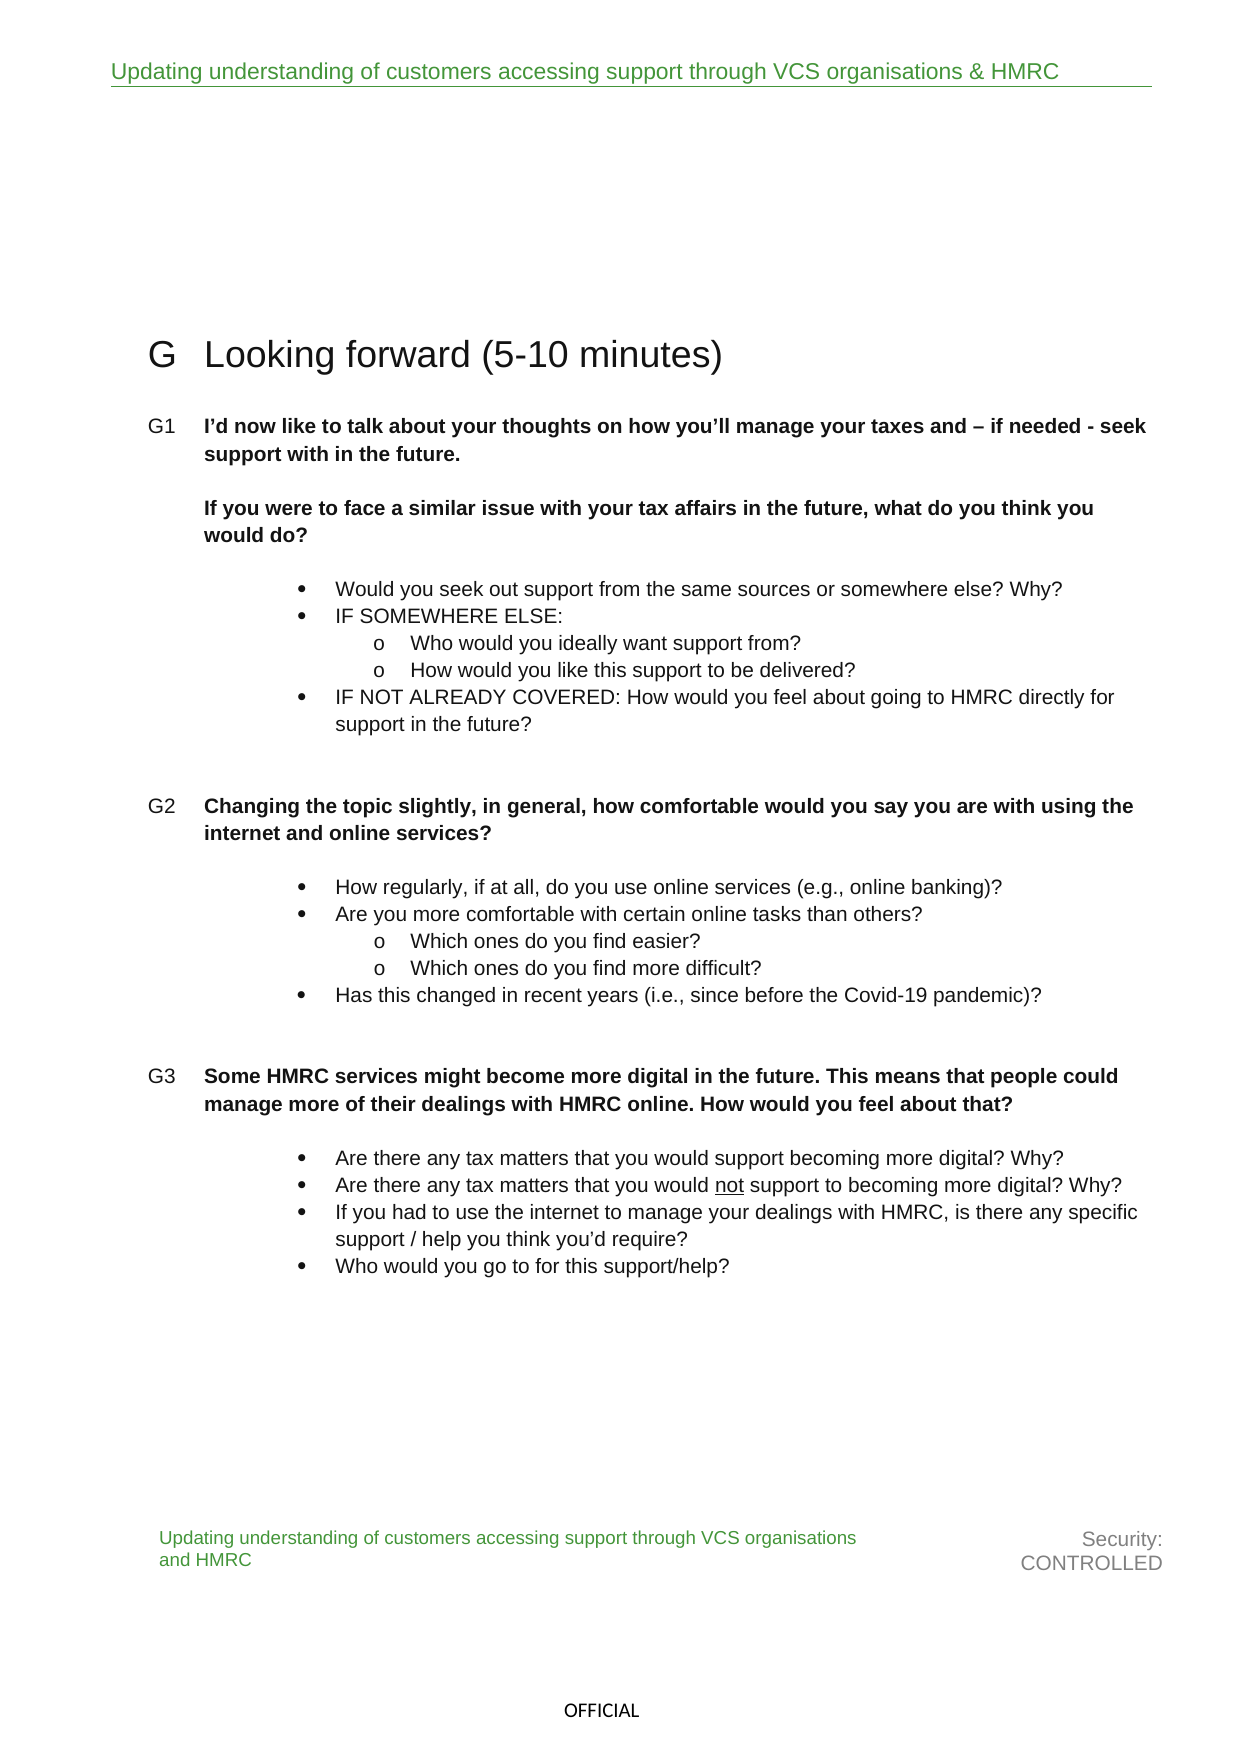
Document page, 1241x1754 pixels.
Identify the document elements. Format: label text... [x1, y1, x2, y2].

list Has this changed in recent years (i.e., since before the Covid-19 pandemic)? [298, 981, 1152, 1008]
list How would you like this support to be delivered? [373, 656, 1152, 683]
list IF SOMEWHERE ELSE: [298, 602, 1152, 629]
list If you had to use the internet to manage your dealings with HMRC, is there any specific support / help you think you’d require? [298, 1198, 1152, 1252]
text I’d now like to talk about your thoughts on how you’ll manage your taxes and – if needed - seek support with in the future. [148, 412, 1152, 466]
list Would you seek out support from the same sources or somewhere else? Why? [298, 575, 1152, 602]
list Which ones do you find more difficult? [373, 954, 1152, 981]
list How regularly, if at all, do you use online services (e.g., online banking)? [298, 873, 1152, 900]
list Are you more comfortable with certain online tasks than others? [298, 900, 1152, 927]
text Changing the topic slightly, in general, how comfortable would you say you are with using the internet and online services? [148, 791, 1152, 846]
text Some HMRC services might become more digital in the future. This means that people could manage more of their dealings with HMRC online. How would you feel about that? [148, 1062, 1152, 1116]
list Who would you ideally want support from? [373, 629, 1152, 656]
list IF NOT ALREADY COVERED: How would you feel about going to HMRC directly for support in the future? [298, 683, 1152, 737]
list Are there any tax matters that you would support becoming more digital? Why? [298, 1143, 1152, 1171]
list Who would you go to for this support/help? [298, 1252, 1152, 1279]
list If you were to face a similar issue with your tax affairs in the future, what do you think you would do? [204, 493, 1152, 548]
list Are there any tax matters that you would not support to becoming more digital? Why? [298, 1171, 1152, 1198]
text Looking forward (5-10 minutes) [148, 337, 1152, 375]
list Which ones do you find easier? [373, 927, 1152, 954]
